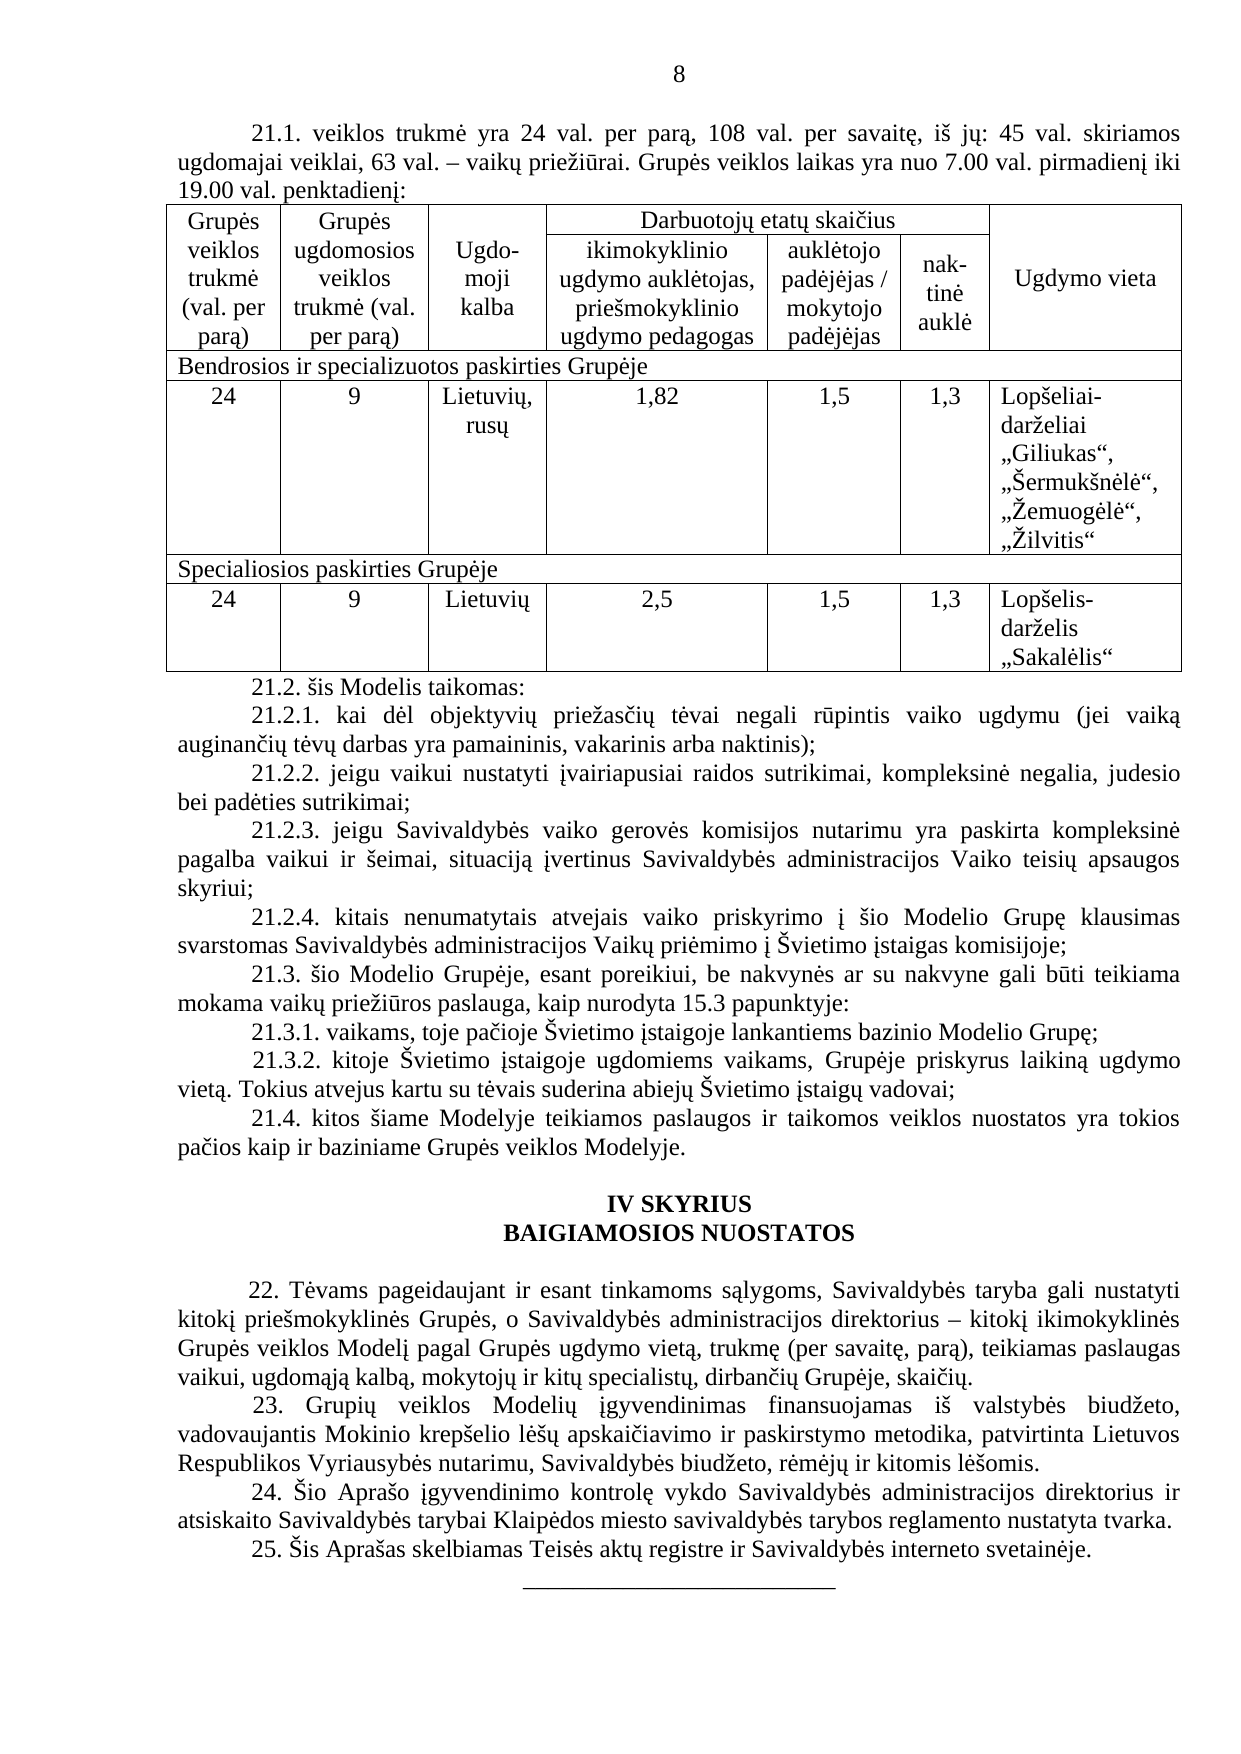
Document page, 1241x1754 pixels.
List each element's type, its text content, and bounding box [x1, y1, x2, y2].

text 21.3.1. vaikams, toje pačioje Švietimo įstaigoje lankantiems bazinio Modelio Grupę; [177, 1017, 1181, 1045]
text BAIGIAMOSIOS NUOSTATOS [177, 1218, 1181, 1247]
table_cell ikimokyklinio ugdymo auklėtojas, priešmokyklinio ugdymo pedagogas [547, 235, 767, 350]
table_header Ugdo- moji kalba [429, 205, 546, 350]
table_cell 9 [281, 381, 428, 553]
text 21.2.2. jeigu vaikui nustatyti įvairiapusiai raidos sutrikimai, kompleksinė negalia, judesio bei padėties sutrikimai; [177, 758, 1181, 815]
text _________________________ [177, 1563, 1181, 1592]
text IV SKYRIUS [177, 1189, 1181, 1218]
text 21.2. šis Modelis taikomas: [177, 672, 1181, 700]
text 21.4. kitos šiame Modelyje teikiamos paslaugos ir taikomos veiklos nuostatos yra tokios pačios kaip ir baziniame Grupės veiklos Modelyje. [177, 1103, 1181, 1160]
table_cell Lietuvių [429, 584, 546, 671]
text 21.2.1. kai dėl objektyvių priežasčių tėvai negali rūpintis vaiko ugdymu (jei vaiką auginančių tėvų darbas yra pamaininis, vakarinis arba naktinis); [177, 700, 1181, 758]
table_cell Lopšeliai-darželiai „Giliukas“, „Šermukšnėlė“, „Žemuogėlė“, „Žilvitis“ [990, 381, 1181, 553]
table_cell 1,5 [768, 381, 900, 553]
text 21.1. veiklos trukmė yra 24 val. per parą, 108 val. per savaitę, iš jų: 45 val. skiriamos ugdomajai veiklai, 63 val. – vaikų priežiūrai. Grupės veiklos laikas yra nuo 7.00 val. pirmadienį iki 19.00 val. penktadienį: [177, 118, 1181, 204]
table_cell 2,5 [547, 584, 767, 671]
text 21.2.3. jeigu Savivaldybės vaiko gerovės komisijos nutarimu yra paskirta kompleksinė pagalba vaikui ir šeimai, situaciją įvertinus Savivaldybės administracijos Vaiko teisių apsaugos skyriui; [177, 815, 1181, 902]
table_cell 1,5 [768, 584, 900, 671]
table_header Darbuotojų etatų skaičius [547, 205, 989, 234]
text 25. Šis Aprašas skelbiamas Teisės aktų registre ir Savivaldybės interneto svetainėje. [251, 1534, 1181, 1563]
table_header Grupės ugdomosios veiklos trukmė (val. per parą) [281, 205, 428, 350]
table_cell 9 [281, 584, 428, 671]
table_cell 1,3 [901, 381, 989, 553]
table_header Grupės veiklos trukmė (val. per parą) [167, 205, 280, 350]
table_cell Bendrosios ir specializuotos paskirties Grupėje [167, 351, 1181, 380]
table_cell Specialiosios paskirties Grupėje [167, 555, 1181, 583]
table_cell Lietuvių, rusų [429, 381, 546, 553]
table_cell auklėtojo padėjėjas / mokytojo padėjėjas [768, 235, 900, 350]
text 22. Tėvams pageidaujant ir esant tinkamoms sąlygoms, Savivaldybės taryba gali nustatyti kitokį priešmokyklinės Grupės, o Savivaldybės administracijos direktorius – kitokį ikimokyklinės Grupės veiklos Modelį pagal Grupės ugdymo vietą, trukmę (per savaitę, parą), teikiamas paslaugas vaikui, ugdomąją kalbą, mokytojų ir kitų specialistų, dirbančių Grupėje, skaičių. [177, 1275, 1181, 1390]
text 21.3. šio Modelio Grupėje, esant poreikiui, be nakvynės ar su nakvyne gali būti teikiama mokama vaikų priežiūros paslauga, kaip nurodyta 15.3 papunktyje: [177, 959, 1181, 1017]
table_cell 24 [167, 381, 280, 553]
text 23. Grupių veiklos Modelių įgyvendinimas finansuojamas iš valstybės biudžeto, vadovaujantis Mokinio krepšelio lėšų apskaičiavimo ir paskirstymo metodika, patvirtinta Lietuvos Respublikos Vyriausybės nutarimu, Savivaldybės biudžeto, rėmėjų ir kitomis lėšomis. [177, 1390, 1181, 1477]
text 21.2.4. kitais nenumatytais atvejais vaiko priskyrimo į šio Modelio Grupę klausimas svarstomas Savivaldybės administracijos Vaikų priėmimo į Švietimo įstaigas komisijoje; [177, 902, 1181, 959]
table_cell nak-tinė auklė [901, 235, 989, 350]
text 24. Šio Aprašo įgyvendinimo kontrolę vykdo Savivaldybės administracijos direktorius ir atsiskaito Savivaldybės tarybai Klaipėdos miesto savivaldybės tarybos reglamento nustatyta tvarka. [177, 1477, 1181, 1534]
table_cell 1,3 [901, 584, 989, 671]
table_cell Lopšelis-darželis „Sakalėlis“ [990, 584, 1181, 671]
table_cell 24 [167, 584, 280, 671]
text 21.3.2. kitoje Švietimo įstaigoje ugdomiems vaikams, Grupėje priskyrus laikiną ugdymo vietą. Tokius atvejus kartu su tėvais suderina abiejų Švietimo įstaigų vadovai; [177, 1045, 1181, 1103]
table_cell 1,82 [547, 381, 767, 553]
table_header Ugdymo vieta [990, 205, 1181, 350]
